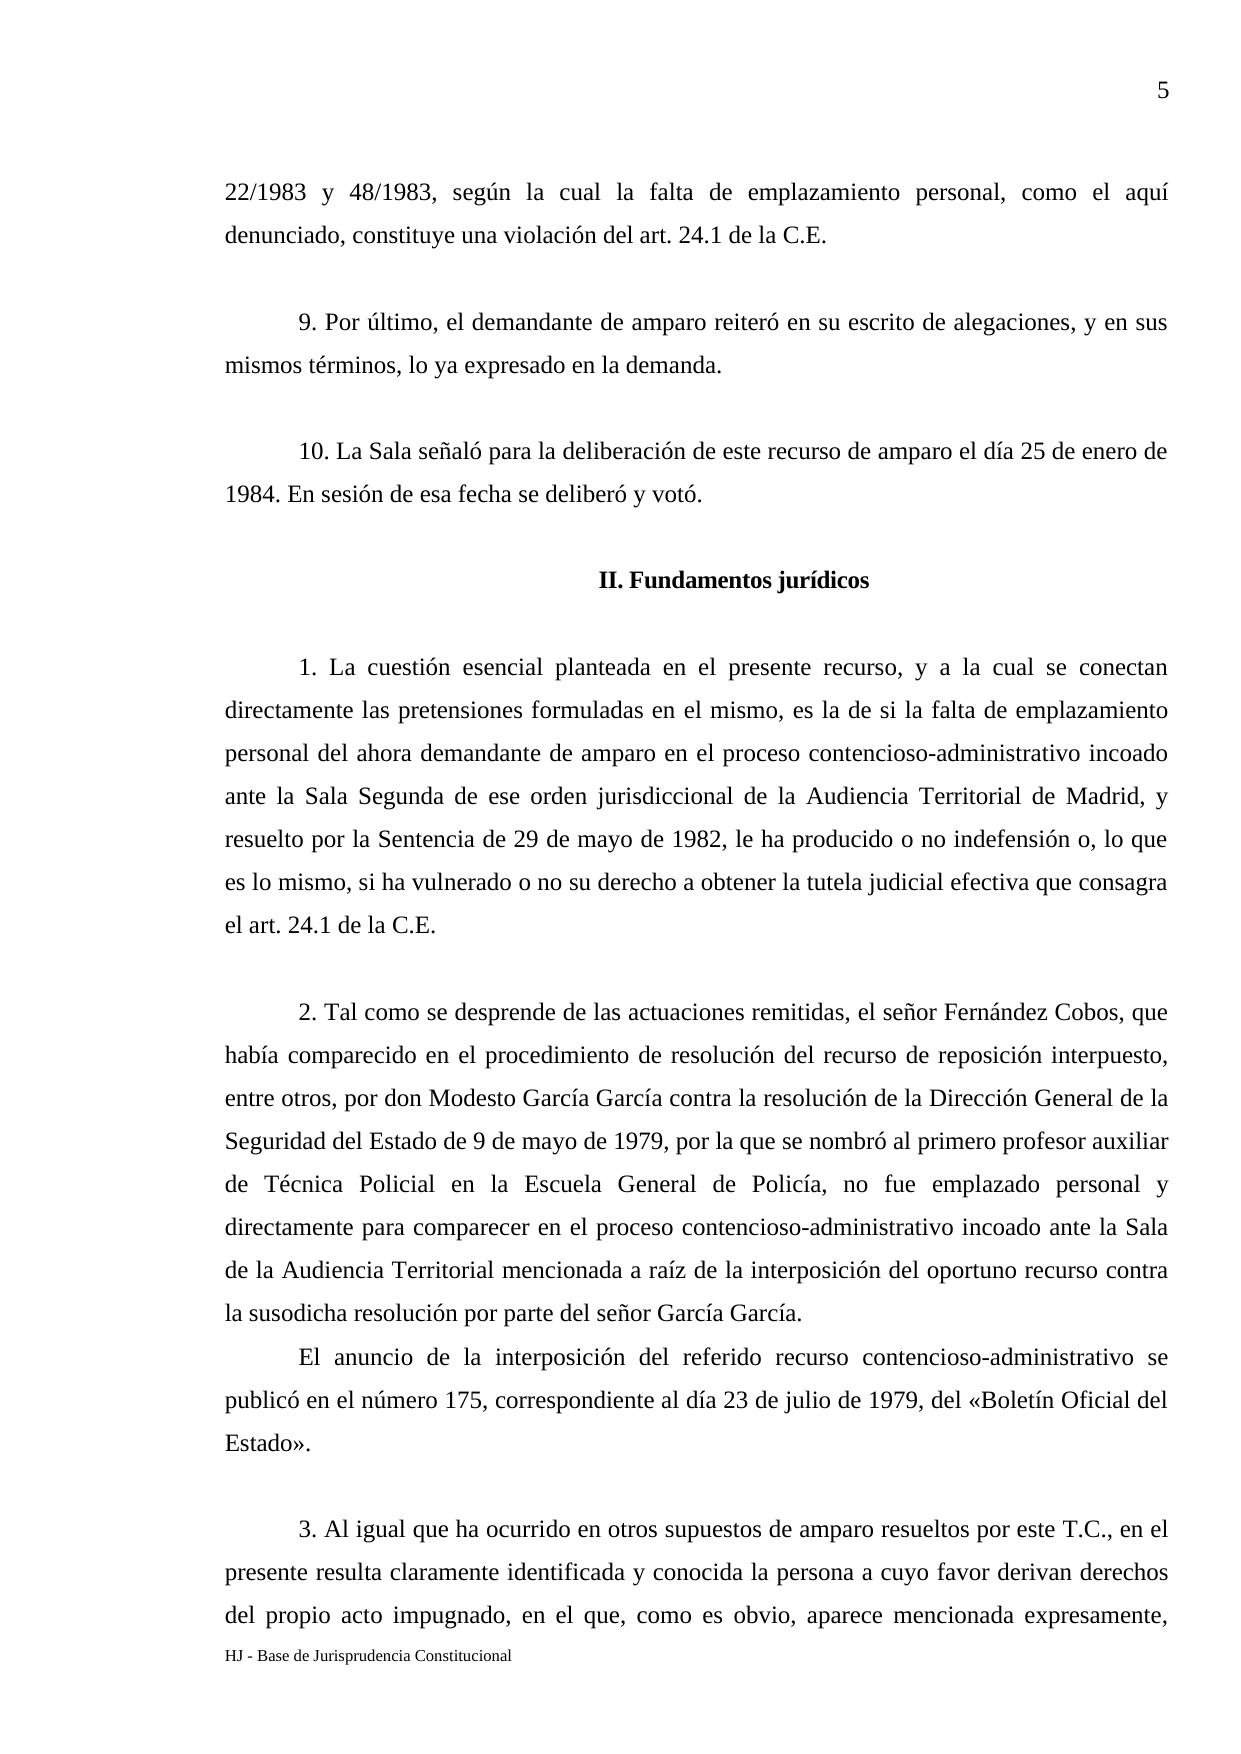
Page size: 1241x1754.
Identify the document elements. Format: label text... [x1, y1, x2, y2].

subtitle II. Fundamentos jurídicos [224, 565, 1169, 594]
text 2. Tal como se desprende de las actuaciones remitidas, el señor Fernández Cobos, que había comparecido en el procedimiento de resolución del recurso de reposición interpuesto, entre otros, por don Modesto García García contra la resolución de la Dirección General de la Seguridad del Estado de 9 de mayo de 1979, por la que se nombró al primero profesor auxiliar de Técnica Policial en la Escuela General de Policía, no fue emplazado personal y directamente para comparecer en el proceso contencioso-administrativo incoado ante la Sala de la Audiencia Territorial mencionada a raíz de la interposición del oportuno recurso contra la susodicha resolución por parte del señor García García. [224, 997, 1169, 1327]
text 10. La Sala señaló para la deliberación de este recurso de amparo el día 25 de enero de 1984. En sesión de esa fecha se deliberó y votó. [224, 436, 1169, 508]
text 9. Por último, el demandante de amparo reiteró en su escrito de alegaciones, y en sus mismos términos, lo ya expresado en la demanda. [224, 307, 1169, 378]
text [224, 177, 1169, 249]
text 1. La cuestión esencial planteada en el presente recurso, y a la cual se conectan directamente las pretensiones formuladas en el mismo, es la de si la falta de emplazamiento personal del ahora demandante de amparo en el proceso contencioso-administrativo incoado ante la Sala Segunda de ese orden jurisdiccional de la Audiencia Territorial de Madrid, y resuelto por la Sentencia de 29 de mayo de 1982, le ha producido o no indefensión o, lo que es lo mismo, si ha vulnerado o no su derecho a obtener la tutela judicial efectiva que consagra el art. 24.1 de la C.E. [224, 652, 1169, 939]
text El anuncio de la interposición del referido recurso contencioso-administrativo se publicó en el número 175, correspondiente al día 23 de julio de 1979, del «Boletín Oficial del Estado». [224, 1342, 1169, 1457]
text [224, 1514, 1169, 1629]
